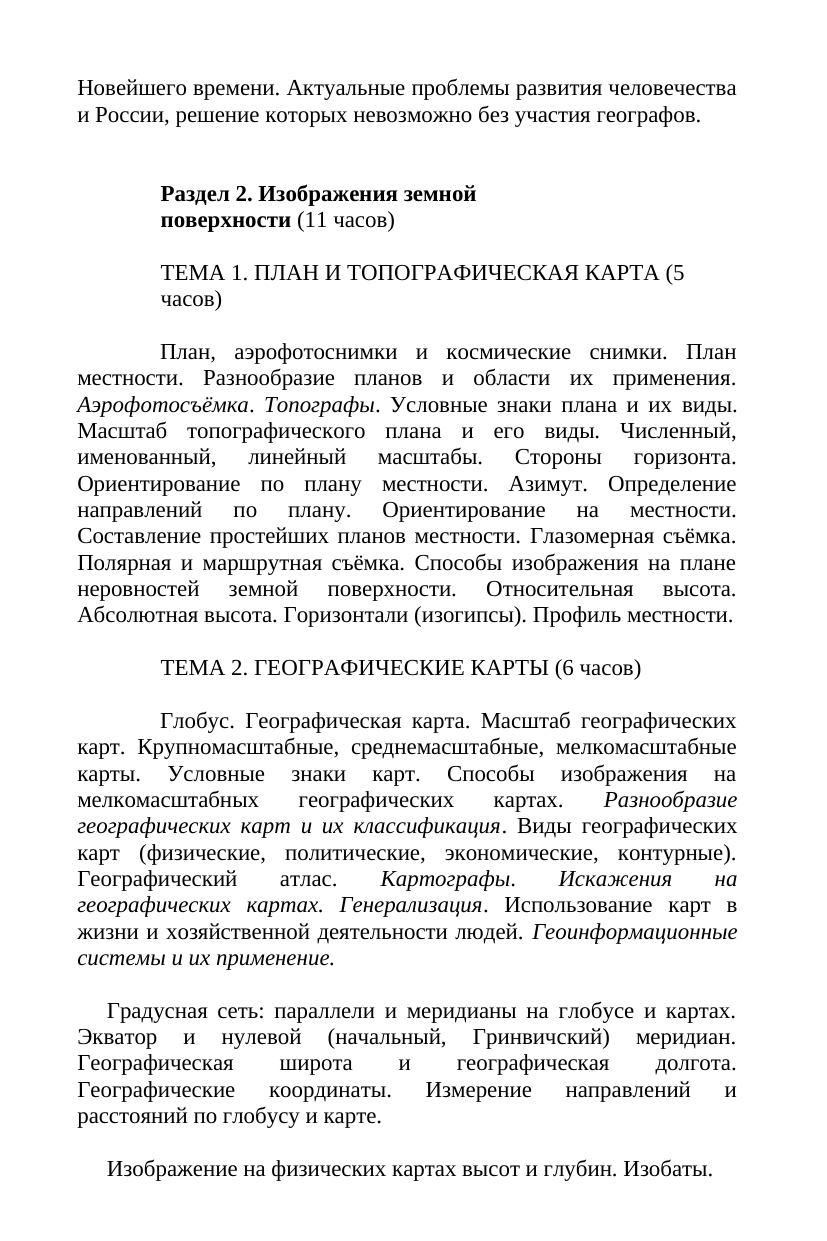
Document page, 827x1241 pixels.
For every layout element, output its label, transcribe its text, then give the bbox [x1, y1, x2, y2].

text Новейшего времени. Актуальные проблемы развития человечества и России, решение которых невозможно без участия географов. [77, 74, 737, 127]
text ТЕМА 2. ГЕОГРАФИЧЕСКИЕ КАРТЫ (6 часов) [160, 654, 737, 681]
text План, аэрофотоснимки и космические снимки. План местности. Разнообразие планов и области их применения. Аэрофотосъёмка. Топографы. Условные знаки плана и их виды. Масштаб топографического плана и его виды. Численный, именованный, линейный масштабы. Стороны горизонта. Ориентирование по плану местности. Азимут. Определение направлений по плану. Ориентирование на местности. Составление простейших планов местности. Глазомерная съёмка. Полярная и маршрутная съёмка. Способы изображения на плане неровностей земной поверхности. Относительная высота. Абсолютная высота. Горизонтали (изогипсы). Профиль местности. [77, 338, 737, 628]
text Градусная сеть: параллели и меридианы на глобусе и картах. Экватор и нулевой (начальный, Гринвичский) меридиан. Географическая широта и географическая долгота. Географические координаты. Измерение направлений и расстояний по глобусу и карте. [77, 997, 737, 1128]
text Глобус. Географическая карта. Масштаб географических карт. Крупномасштабные, среднемасштабные, мелкомасштабные карты. Условные знаки карт. Способы изображения на мелкомасштабных географических картах. Разнообразие географических карт и их классификация. Виды географических карт (физические, политические, экономические, контурные). Географический атлас. Картографы. Искажения на географических картах. Генерализация. Использование карт в жизни и хозяйственной деятельности людей. Геоинформационные системы и их применение. [77, 707, 737, 970]
text Раздел 2. Изображения земной поверхности (11 часов) [160, 180, 523, 232]
text Изображение на физических картах высот и глубин. Изобаты. [77, 1155, 737, 1181]
text ТЕМА 1. ПЛАН И ТОПОГРАФИЧЕСКАЯ КАРТА (5 часов) [160, 259, 737, 312]
